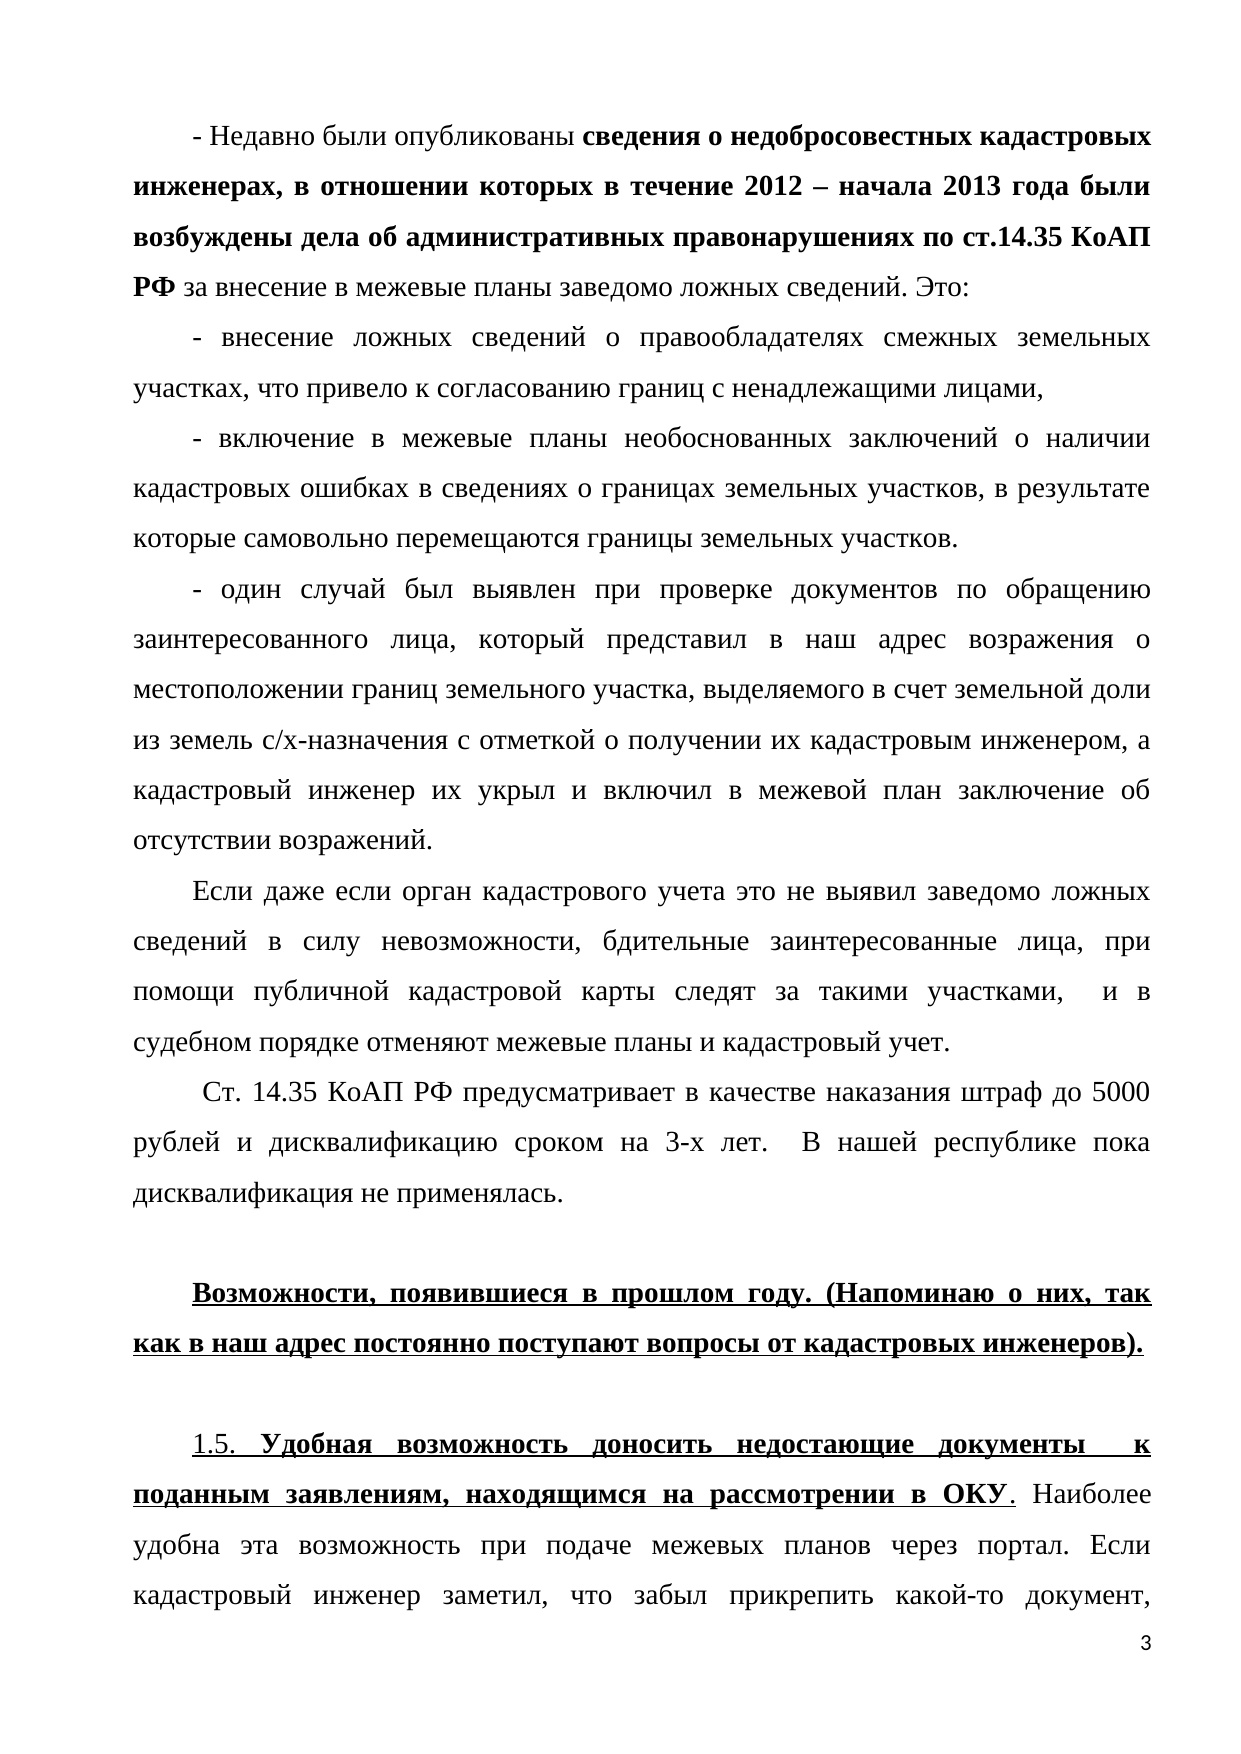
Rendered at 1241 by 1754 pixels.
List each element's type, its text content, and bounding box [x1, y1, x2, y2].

text - один случай был выявлен при проверке документов по обращению заинтересованного лица, который представил в наш адрес возражения о местоположении границ земельного участка, выделяемого в счет земельной доли из земель с/х-назначения с отметкой о получении их кадастровым инженером, а кадастровый инженер их укрыл и включил в межевой план заключение об отсутствии возражений. [133, 571, 1152, 856]
text - внесение ложных сведений о правообладателях смежных земельных участках, что привело к согласованию границ с ненадлежащими лицами, [133, 319, 1152, 403]
text Ст. 14.35 КоАП РФ предусматривает в качестве наказания штраф до 5000 рублей и дисквалификацию сроком на 3-х лет. В нашей республике пока дисквалификация не применялась. [133, 1074, 1152, 1208]
text Возможности, появившиеся в прошлом году. (Напоминаю о них, так как в наш адрес постоянно поступают вопросы от кадастровых инженеров). [133, 1275, 1152, 1359]
text Если даже если орган кадастрового учета это не выявил заведомо ложных сведений в силу невозможности, бдительные заинтересованные лица, при помощи публичной кадастровой карты следят за такими участками, и в судебном порядке отменяют межевые планы и кадастровый учет. [133, 873, 1152, 1057]
text - включение в межевые планы необоснованных заключений о наличии кадастровых ошибках в сведениях о границах земельных участков, в результате которые самовольно перемещаются границы земельных участков. [133, 420, 1152, 554]
text - Недавно были опубликованы сведения о недобросовестных кадастровых инженерах, в отношении которых в течение 2012 – начала 2013 года были возбуждены дела об административных правонарушениях по ст.14.35 КоАП РФ за внесение в межевые планы заведомо ложных сведений. Это: [133, 118, 1152, 303]
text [133, 1426, 1152, 1611]
